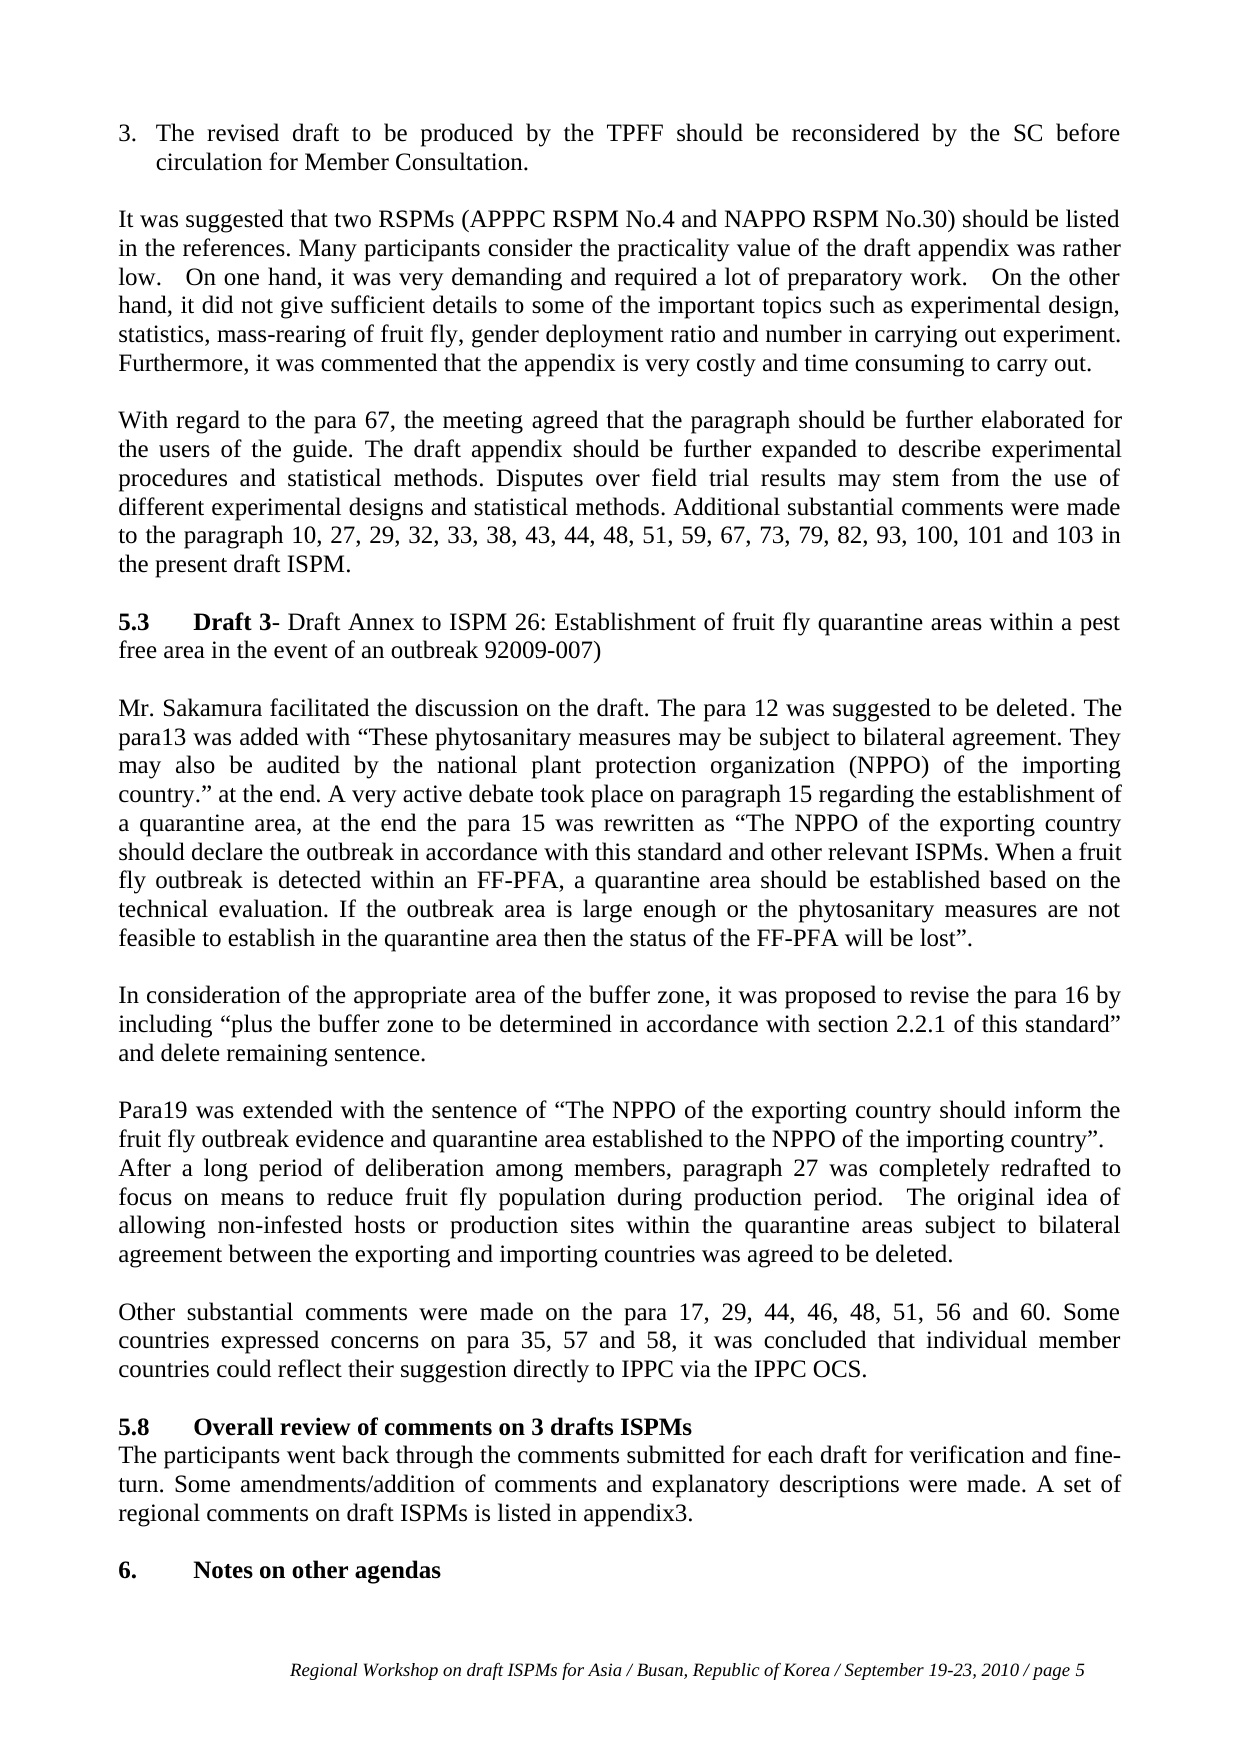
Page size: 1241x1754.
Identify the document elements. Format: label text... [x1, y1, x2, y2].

list The revised draft to be produced by the TPFF should be reconsidered by the SC before circulation for Member Consultation. [118, 118, 1122, 176]
text 5.8 Overall review of comments on 3 drafts ISPMs [118, 1412, 1122, 1441]
text The participants went back through the comments submitted for each draft for verification and fine-turn. Some amendments/addition of comments and explanatory descriptions were made. A set of regional comments on draft ISPMs is listed in appendix3. [118, 1441, 1122, 1527]
text It was suggested that two RSPMs (APPPC RSPM No.4 and NAPPO RSPM No.30) should be listed in the references. Many participants consider the practicality value of the draft appendix was rather low. On one hand, it was very demanding and required a lot of preparatory work. On the other hand, it did not give sufficient details to some of the important topics such as experimental design, statistics, mass-rearing of fruit fly, gender deployment ratio and number in carrying out experiment. Furthermore, it was commented that the appendix is very costly and time consuming to carry out. [118, 204, 1122, 377]
text Para19 was extended with the sentence of “The NPPO of the exporting country should inform the fruit fly outbreak evidence and quarantine area established to the NPPO of the importing country”. [118, 1096, 1122, 1153]
text 6. Notes on other agendas [118, 1556, 1122, 1584]
text Other substantial comments were made on the para 17, 29, 44, 46, 48, 51, 56 and 60. Some countries expressed concerns on para 35, 57 and 58, it was concluded that individual member countries could reflect their suggestion directly to IPPC via the IPPC OCS. [118, 1297, 1122, 1383]
text Mr. Sakamura facilitated the discussion on the draft. The para 12 was suggested to be deleted. The para13 was added with “These phytosanitary measures may be subject to bilateral agreement. They may also be audited by the national plant protection organization (NPPO) of the importing country.” at the end. A very active debate took place on paragraph 15 regarding the establishment of a quarantine area, at the end the para 15 was rewritten as “The NPPO of the exporting country should declare the outbreak in accordance with this standard and other relevant ISPMs. When a fruit fly outbreak is detected within an FF-PFA, a quarantine area should be established based on the technical evaluation. If the outbreak area is large enough or the phytosanitary measures are not feasible to establish in the quarantine area then the status of the FF-PFA will be lost”. [118, 693, 1122, 952]
text In consideration of the appropriate area of the buffer zone, it was proposed to revise the para 16 by including “plus the buffer zone to be determined in accordance with section 2.2.1 of this standard” and delete remaining sentence. [118, 981, 1122, 1067]
text After a long period of deliberation among members, paragraph 27 was completely redrafted to focus on means to reduce fruit fly population during production period. The original idea of allowing non-infested hosts or production sites within the quarantine areas subject to bilateral agreement between the exporting and importing countries was agreed to be deleted. [118, 1153, 1122, 1268]
text 5.3 Draft 3- Draft Annex to ISPM 26: Establishment of fruit fly quarantine areas within a pest free area in the event of an outbreak 92009-007) [118, 607, 1122, 664]
text With regard to the para 67, the meeting agreed that the paragraph should be further elaborated for the users of the guide. The draft appendix should be further expanded to describe experimental procedures and statistical methods. Disputes over field trial results may stem from the use of different experimental designs and statistical methods. Additional substantial comments were made to the paragraph 10, 27, 29, 32, 33, 38, 43, 44, 48, 51, 59, 67, 73, 79, 82, 93, 100, 101 and 103 in the present draft ISPM. [118, 406, 1122, 578]
